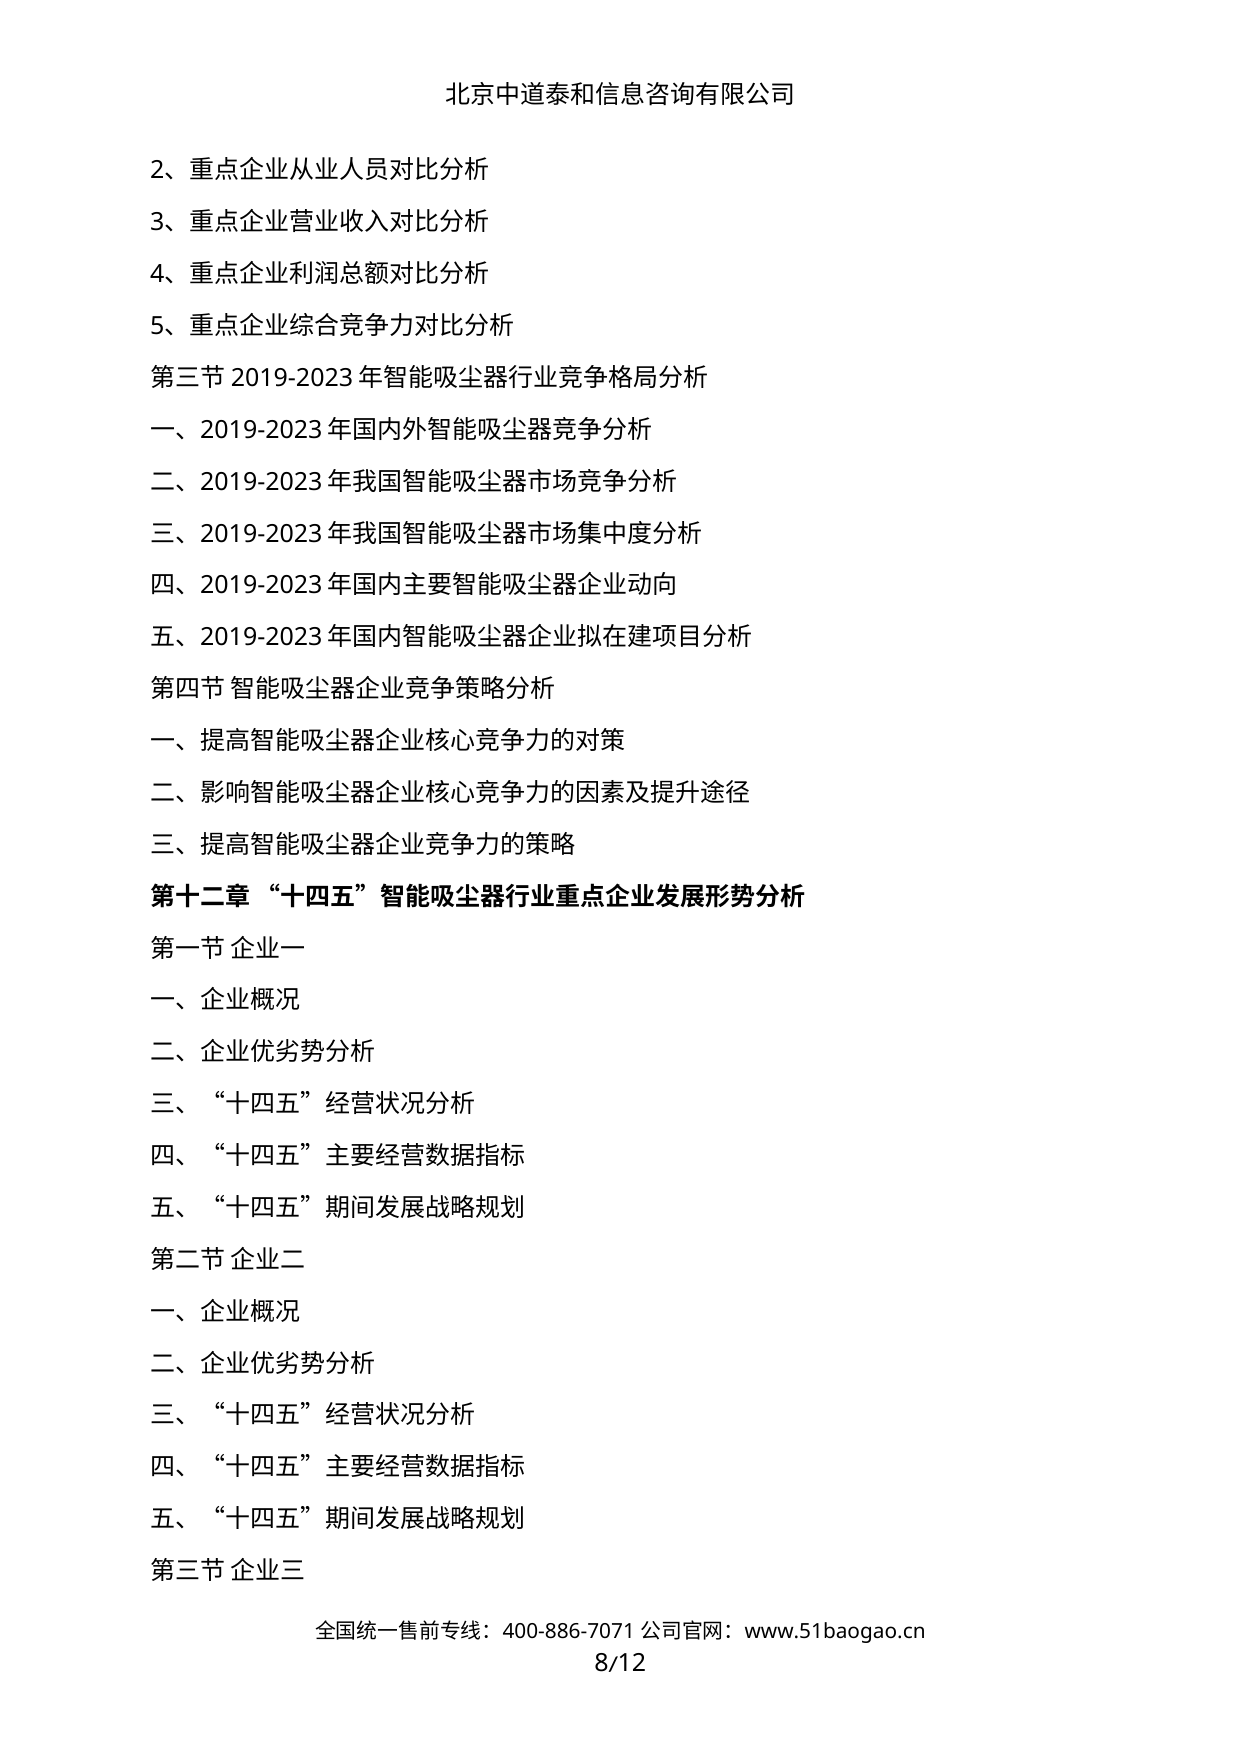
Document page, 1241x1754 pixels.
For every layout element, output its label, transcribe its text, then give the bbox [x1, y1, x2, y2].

text 二、影响智能吸尘器企业核心竞争力的因素及提升途径 [150, 772, 1090, 809]
text 三、“十四五”经营状况分析 [150, 1084, 1090, 1120]
text 二、2019-2023年我国智能吸尘器市场竞争分析 [150, 461, 1090, 497]
text 2、重点企业从业人员对比分析 [150, 150, 1090, 186]
text 第二节 企业二 [150, 1239, 1090, 1276]
text 一、2019-2023年国内外智能吸尘器竞争分析 [150, 409, 1090, 446]
text 三、提高智能吸尘器企业竞争力的策略 [150, 824, 1090, 861]
text 第四节 智能吸尘器企业竞争策略分析 [150, 669, 1090, 705]
text 第三节 企业三 [150, 1551, 1090, 1587]
text 二、企业优劣势分析 [150, 1343, 1090, 1379]
text 五、“十四五”期间发展战略规划 [150, 1499, 1090, 1535]
text 四、2019-2023年国内主要智能吸尘器企业动向 [150, 565, 1090, 601]
text 一、企业概况 [150, 980, 1090, 1016]
text 三、2019-2023年我国智能吸尘器市场集中度分析 [150, 513, 1090, 549]
text 5、重点企业综合竞争力对比分析 [150, 306, 1090, 342]
text 三、“十四五”经营状况分析 [150, 1395, 1090, 1431]
text 3、重点企业营业收入对比分析 [150, 202, 1090, 238]
text 第十二章 “十四五”智能吸尘器行业重点企业发展形势分析 [150, 876, 1090, 912]
text 二、企业优劣势分析 [150, 1032, 1090, 1068]
text 五、2019-2023年国内智能吸尘器企业拟在建项目分析 [150, 617, 1090, 653]
text 一、企业概况 [150, 1291, 1090, 1327]
text 四、“十四五”主要经营数据指标 [150, 1136, 1090, 1172]
text 第三节 2019-2023年智能吸尘器行业竞争格局分析 [150, 357, 1090, 394]
text 第一节 企业一 [150, 928, 1090, 964]
text 一、提高智能吸尘器企业核心竞争力的对策 [150, 721, 1090, 757]
text 4、重点企业利润总额对比分析 [150, 254, 1090, 290]
text 五、“十四五”期间发展战略规划 [150, 1187, 1090, 1224]
text 四、“十四五”主要经营数据指标 [150, 1447, 1090, 1483]
